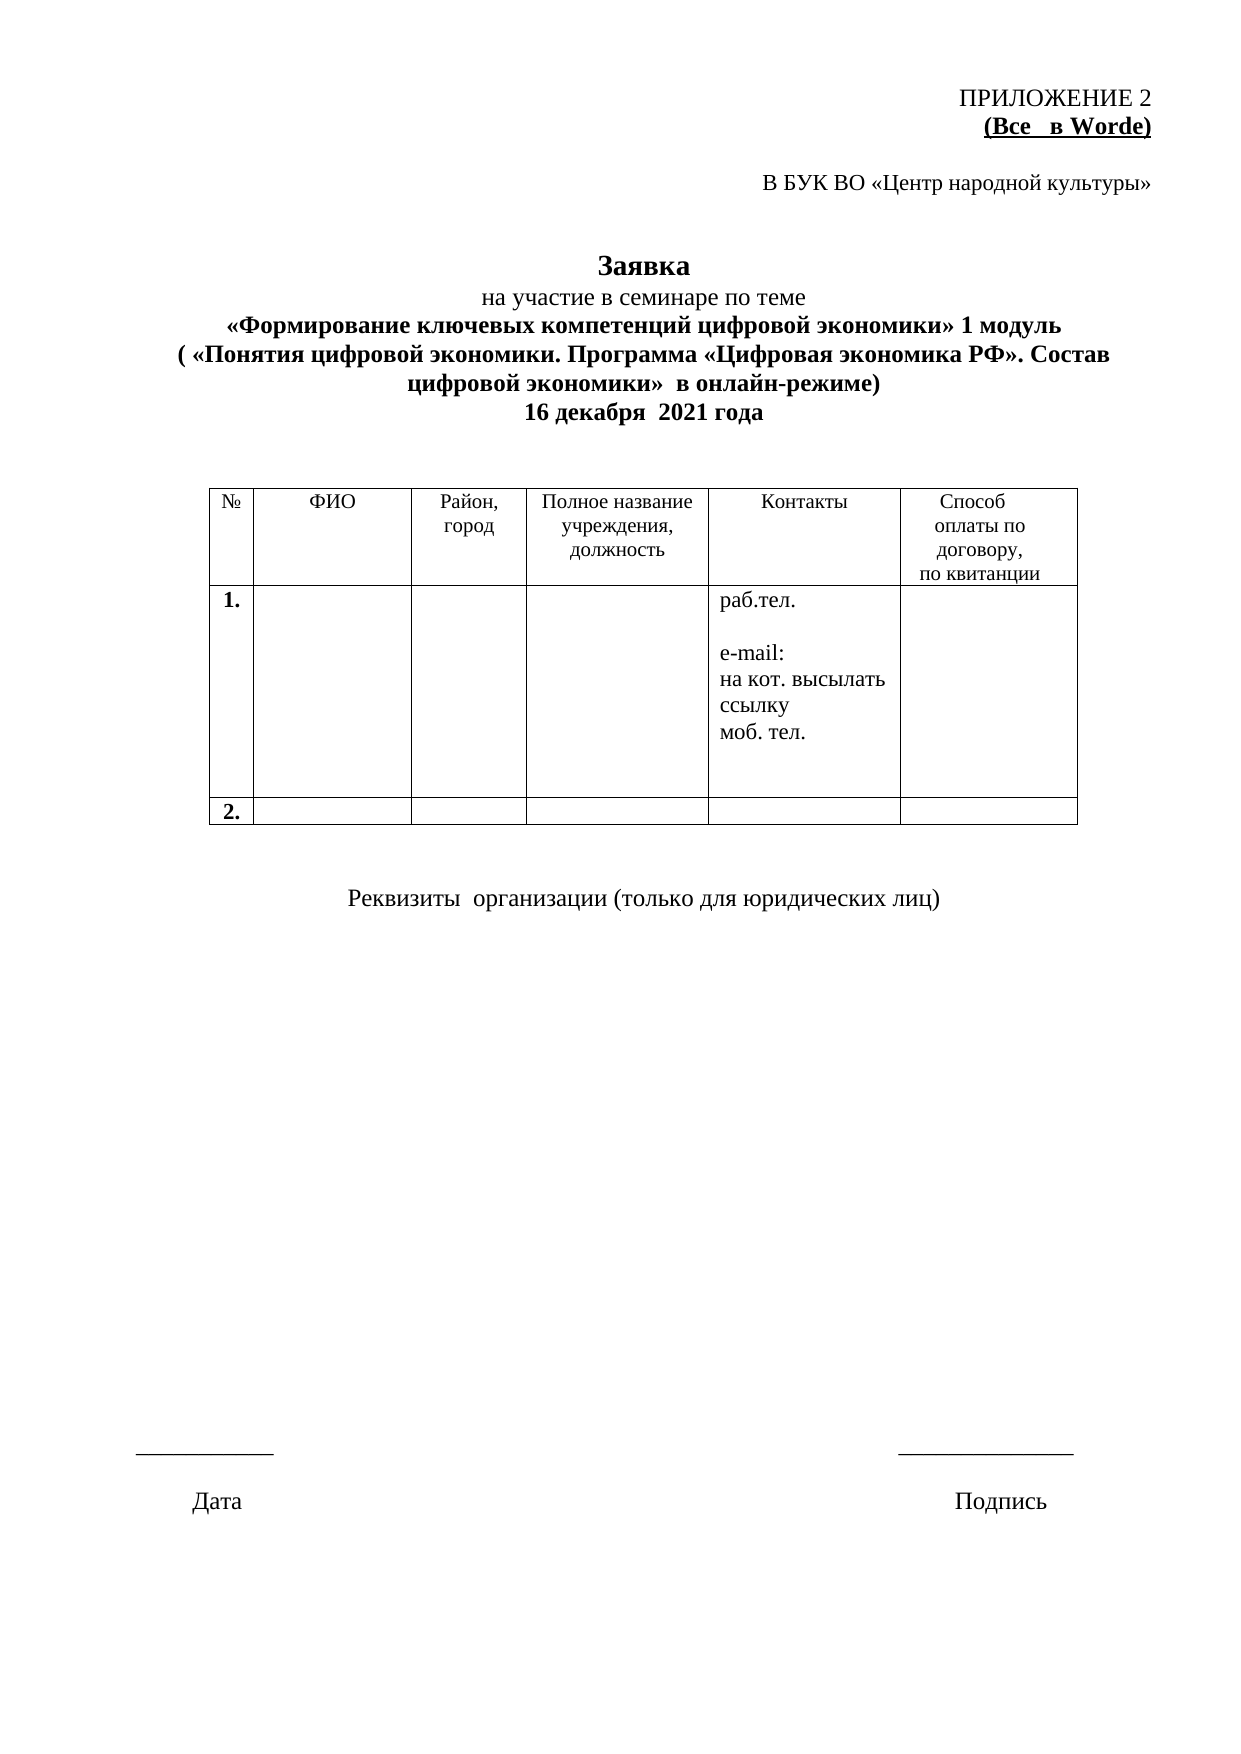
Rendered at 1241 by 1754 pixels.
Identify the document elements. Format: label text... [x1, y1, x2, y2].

table_header Район, город [412, 489, 526, 585]
table_cell [527, 586, 708, 797]
text «Формирование ключевых компетенций цифровой экономики» 1 модуль [136, 310, 1152, 339]
table_cell [254, 798, 411, 824]
text Заявка [136, 248, 1152, 282]
text ПРИЛОЖЕНИЕ 2 [136, 83, 1152, 111]
table_cell [901, 586, 1077, 797]
table_cell 2. [210, 798, 253, 824]
table_header Способ оплаты по договору, по квитанции [901, 489, 1077, 585]
text Дата Подпись [136, 1486, 1152, 1515]
table_cell раб.тел. e-mail: на кот. высылать ссылку моб. тел. [709, 586, 900, 797]
table_cell [901, 798, 1077, 824]
table_header Полное название учреждения, должность [527, 489, 708, 585]
text Реквизиты организации (только для юридических лиц) [136, 883, 1152, 911]
table_cell [412, 798, 526, 824]
text (Все в Worde) [136, 111, 1152, 140]
text ( «Понятия цифровой экономики. Программа «Цифровая экономика РФ». Состав цифровой экономики» в онлайн-режиме) [136, 339, 1152, 397]
table_cell 1. [210, 586, 253, 797]
table_header ФИО [254, 489, 411, 585]
table_cell [527, 798, 708, 824]
text на участие в семинаре по теме [136, 282, 1152, 310]
text В БУК ВО «Центр народной культуры» [136, 169, 1152, 195]
text ___________ ______________ [136, 1429, 1152, 1458]
text 16 декабря 2021 года [136, 397, 1152, 425]
table_header № [210, 489, 253, 585]
table_cell [709, 798, 900, 824]
table_header Контакты [709, 489, 900, 585]
table_cell [254, 586, 411, 797]
table_cell [412, 586, 526, 797]
